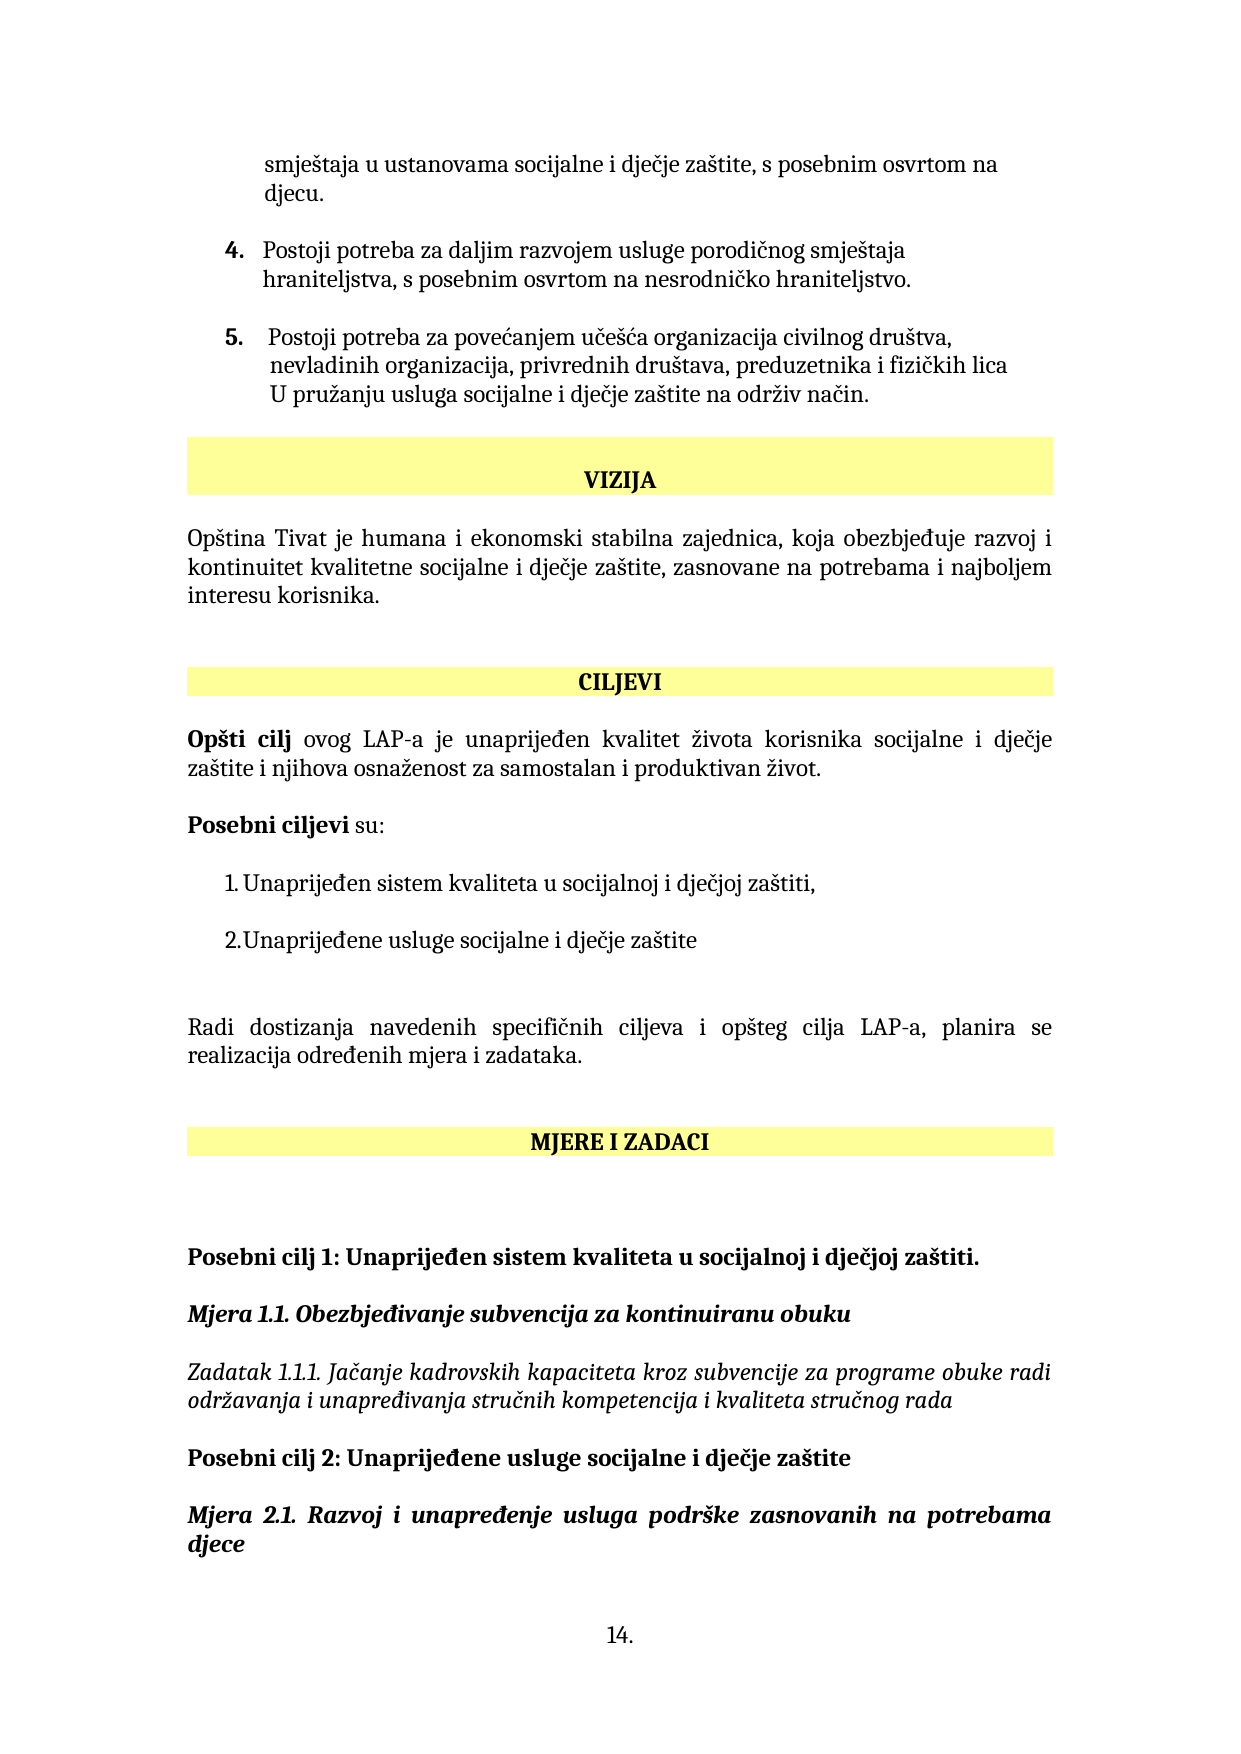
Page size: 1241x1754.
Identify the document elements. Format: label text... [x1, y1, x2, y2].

text Zadatak 1.1.1. Jačanje kadrovskih kapaciteta kroz subvencije za programe obuke radi održavanja i unapređivanja stručnih kompetencija i kvaliteta stručnog rada [187, 1357, 1053, 1415]
text Mjera 2.1. Razvoj i unapređenje usluga podrške zasnovanih na potrebama djece [187, 1501, 1053, 1559]
text djecu. [187, 179, 1053, 207]
text VIZIJA [187, 466, 1053, 495]
list Postoji potreba za daljim razvojem usluge porodičnog smještaja [225, 236, 1053, 265]
list Postoji potreba za povećanjem učešća organizacija civilnog društva, [225, 322, 1053, 351]
text CILJEVI [187, 667, 1053, 696]
text smještaja u ustanovama socijalne i dječje zaštite, s posebnim osvrtom na [187, 150, 1053, 179]
text Posebni cilj 2: Unaprijeđene usluge socijalne i dječje zaštite [187, 1444, 1053, 1472]
text nevladinih organizacija, privrednih društava, preduzetnika i fizičkih lica [187, 351, 1053, 380]
list hraniteljstva, s posebnim osvrtom na nesrodničko hraniteljstvo. [262, 265, 1053, 294]
list Unaprijeđene usluge socijalne i dječje zaštite [225, 926, 1053, 955]
text U pružanju usluga socijalne i dječje zaštite na održiv način. [187, 380, 1053, 409]
text Opština Tivat je humana i ekonomski stabilna zajednica, koja obezbjeđuje razvoj i kontinuitet kvalitetne socijalne i dječje zaštite, zasnovane na potrebama i najboljem interesu korisnika. [187, 524, 1053, 610]
text Opšti cilj ovog LAP-a je unaprijeđen kvalitet života korisnika socijalne i dječje zaštite i njihova osnaženost za samostalan i produktivan život. [187, 725, 1053, 782]
text Posebni cilj 1: Unaprijeđen sistem kvaliteta u socijalnoj i dječjoj zaštiti. [187, 1242, 1053, 1271]
text Mjera 1.1. Obezbjeđivanje subvencija za kontinuiranu obuku [187, 1300, 1053, 1329]
text Posebni ciljevi su: [187, 811, 1053, 840]
list Unaprijeđen sistem kvaliteta u socijalnoj i dječjoj zaštiti, [225, 869, 1053, 897]
text Radi dostizanja navedenih specifičnih ciljeva i opšteg cilja LAP-a, planira se realizacija određenih mjera i zadataka. [187, 1012, 1053, 1070]
text MJERE I ZADACI [187, 1127, 1053, 1156]
